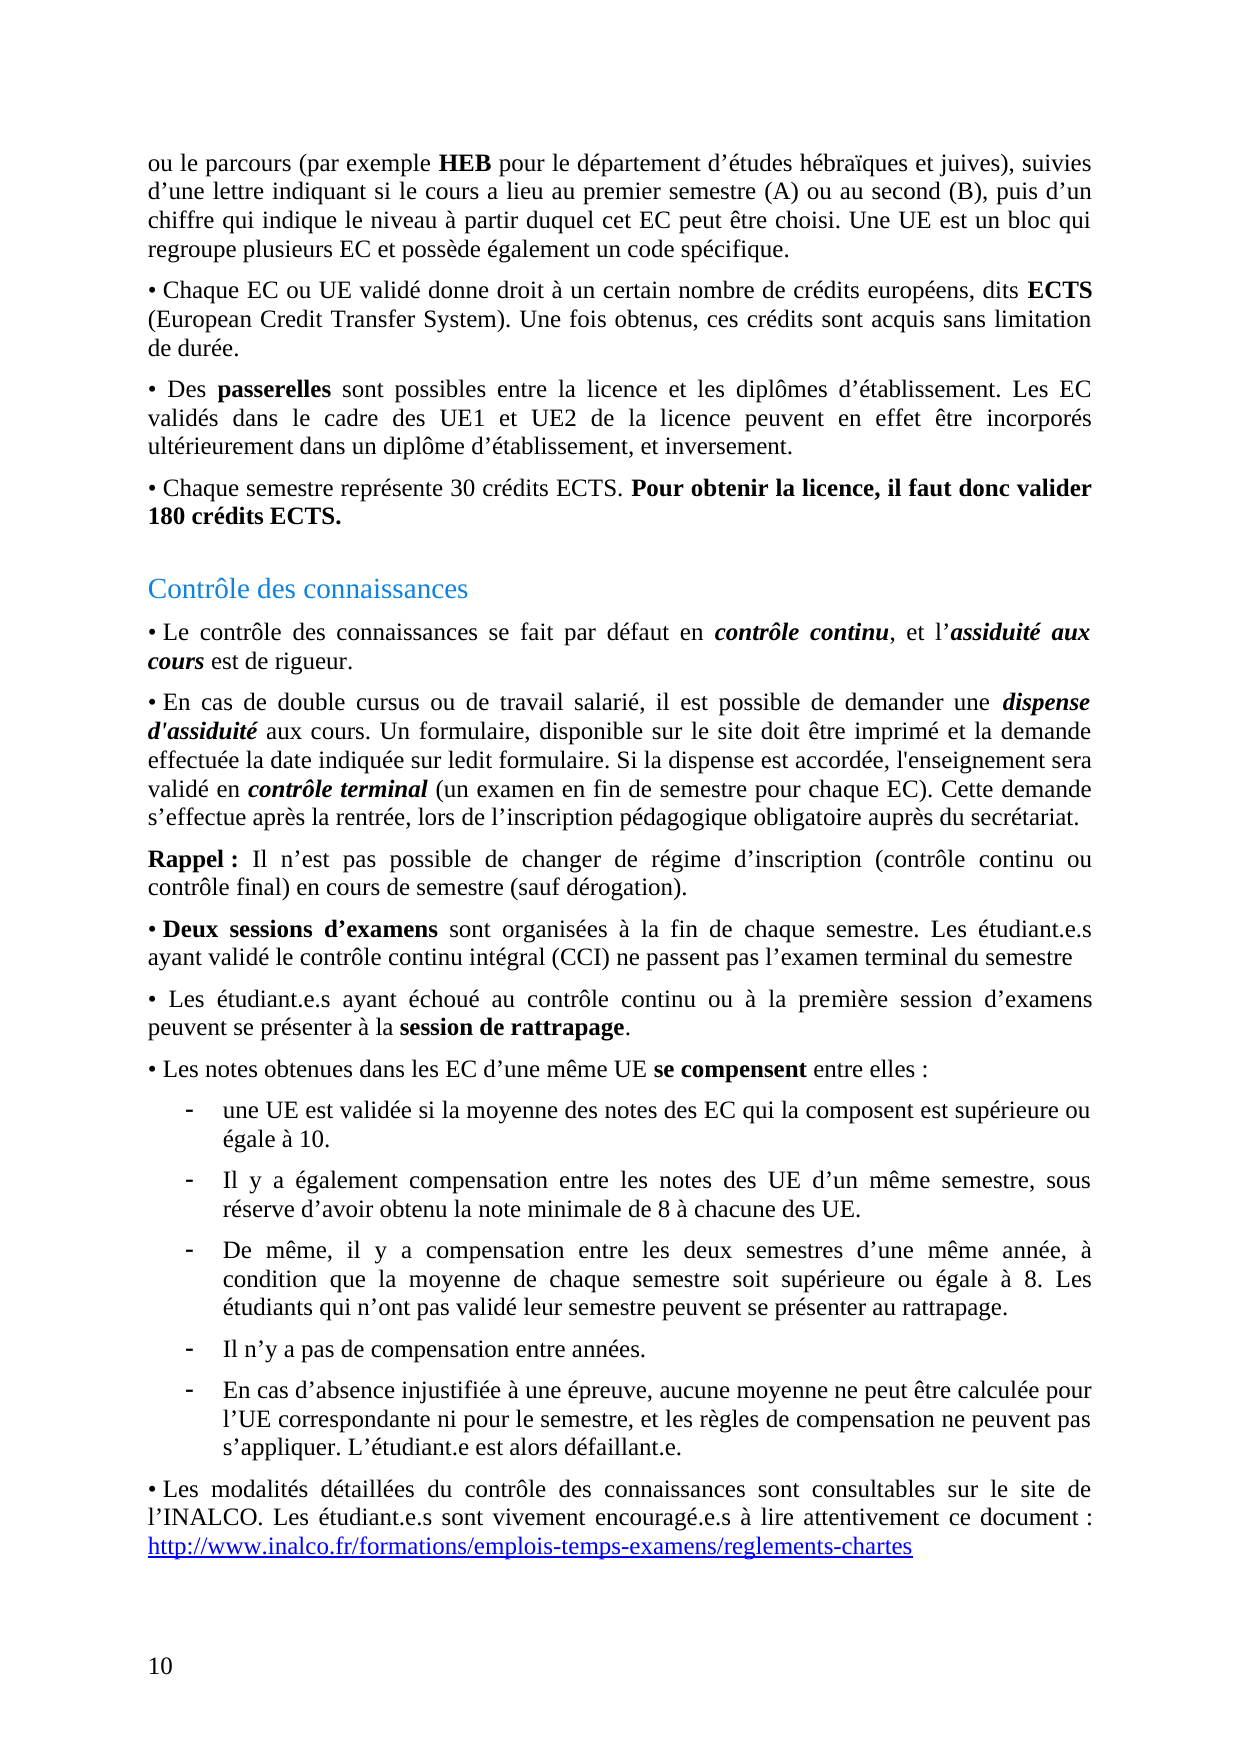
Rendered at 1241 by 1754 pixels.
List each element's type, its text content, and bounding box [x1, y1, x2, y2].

text • En cas de double cursus ou de travail salarié, il est possible de demander une dispense d'assiduité aux cours. Un formulaire, disponible sur le site doit être imprimé et la demande effectuée la date indiquée sur ledit formulaire. Si la dispense est accordée, l'enseignement sera validé en contrôle terminal (un examen en fin de semestre pour chaque EC). Cette demande s’effectue après la rentrée, lors de l’inscription pédagogique obligatoire auprès du secrétariat. [148, 687, 1093, 831]
text • Chaque semestre représente 30 crédits ECTS. Pour obtenir la licence, il faut donc valider 180 crédits ECTS. [148, 473, 1093, 530]
text • Des passerelles sont possibles entre la licence et les diplômes d’établissement. Les EC validés dans le cadre des UE1 et UE2 de la licence peuvent en effet être incorporés ultérieurement dans un diplôme d’établissement, et inversement. [148, 374, 1093, 460]
text • Les étudiant.e.s ayant échoué au contrôle continu ou à la première session d’examens peuvent se présenter à la session de rattrapage. [148, 984, 1093, 1041]
list De même, il y a compensation entre les deux semestres d’une même année, à condition que la moyenne de chaque semestre soit supérieure ou égale à 8. Les étudiants qui n’ont pas validé leur semestre peuvent se présenter au rattrapage. [185, 1235, 1093, 1321]
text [148, 148, 1093, 263]
text • Le contrôle des connaissances se fait par défaut en contrôle continu, et l’assiduité aux cours est de rigueur. [148, 617, 1093, 675]
list une UE est validée si la moyenne des notes des EC qui la composent est supérieure ou égale à 10. [185, 1095, 1093, 1152]
text • Chaque EC ou UE validé donne droit à un certain nombre de crédits européens, dits ECTS (European Credit Transfer System). Une fois obtenus, ces crédits sont acquis sans limitation de durée. [148, 275, 1093, 361]
text Rappel : Il n’est pas possible de changer de régime d’inscription (contrôle continu ou contrôle final) en cours de semestre (sauf dérogation). [148, 844, 1093, 901]
list En cas d’absence injustifiée à une épreuve, aucune moyenne ne peut être calculée pour l’UE correspondante ni pour le semestre, et les règles de compensation ne peuvent pas s’appliquer. L’étudiant.e est alors défaillant.e. [185, 1375, 1093, 1461]
list Il y a également compensation entre les notes des UE d’un même semestre, sous réserve d’avoir obtenu la note minimale de 8 à chacune des UE. [185, 1165, 1093, 1222]
text • Les modalités détaillées du contrôle des connaissances sont consultables sur le site de l’INALCO. Les étudiant.e.s sont vivement encouragé.e.s à lire attentivement ce document : http://www.inalco.fr/formations/emplois-temps-examens/reglements-chartes [148, 1474, 1093, 1560]
subtitle Contrôle des connaissances [148, 571, 1093, 605]
text • Deux sessions d’examens sont organisées à la fin de chaque semestre. Les étudiant.e.s ayant validé le contrôle continu intégral (CCI) ne passent pas l’examen terminal du semestre [148, 914, 1093, 971]
text • Les notes obtenues dans les EC d’une même UE se compensent entre elles : [148, 1054, 1093, 1082]
list Il n’y a pas de compensation entre années. [185, 1334, 1093, 1362]
